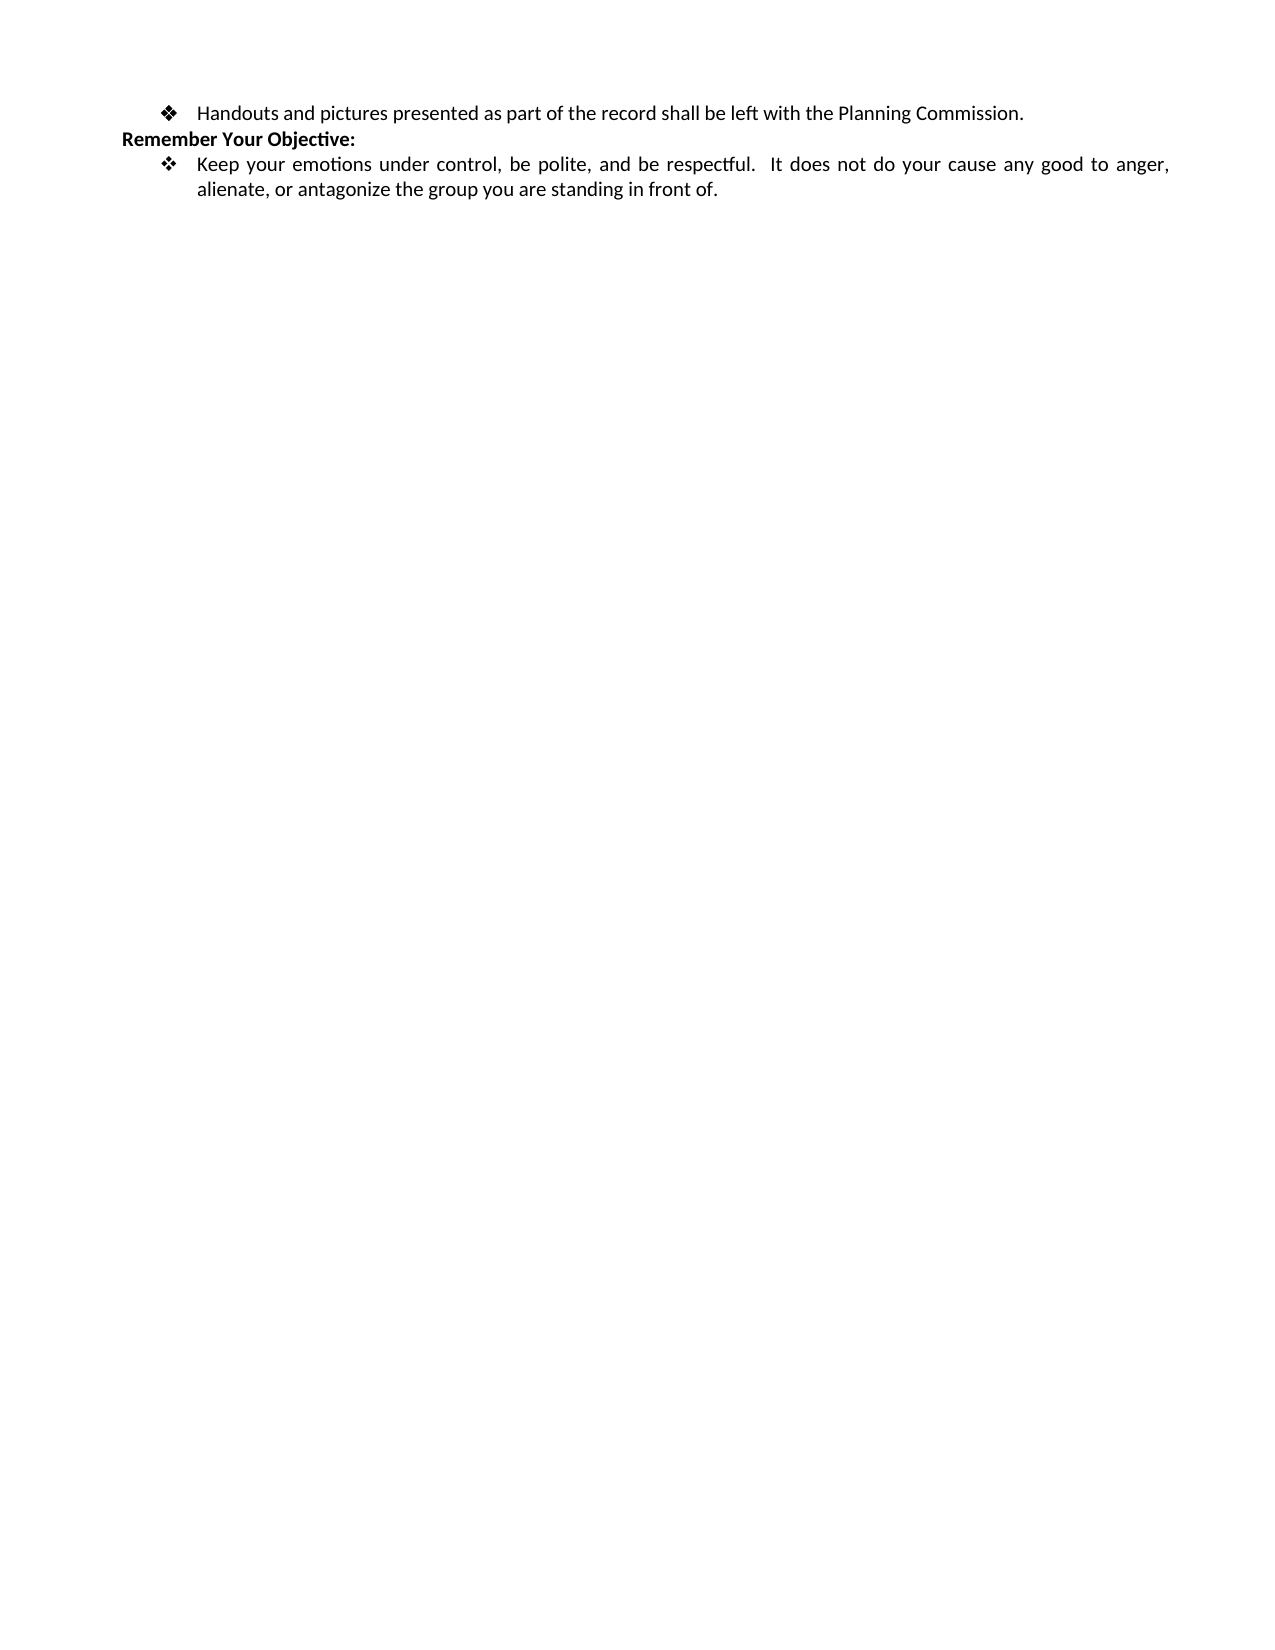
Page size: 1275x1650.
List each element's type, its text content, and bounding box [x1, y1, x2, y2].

list Handouts and pictures presented as part of the record shall be left with the Planning Commission. [159, 100, 1172, 126]
list Keep your emotions under control, be polite, and be respectful. It does not do your cause any good to anger, alienate, or antagonize the group you are standing in front of. [159, 151, 1172, 202]
text Remember Your Objective: [122, 126, 1172, 151]
